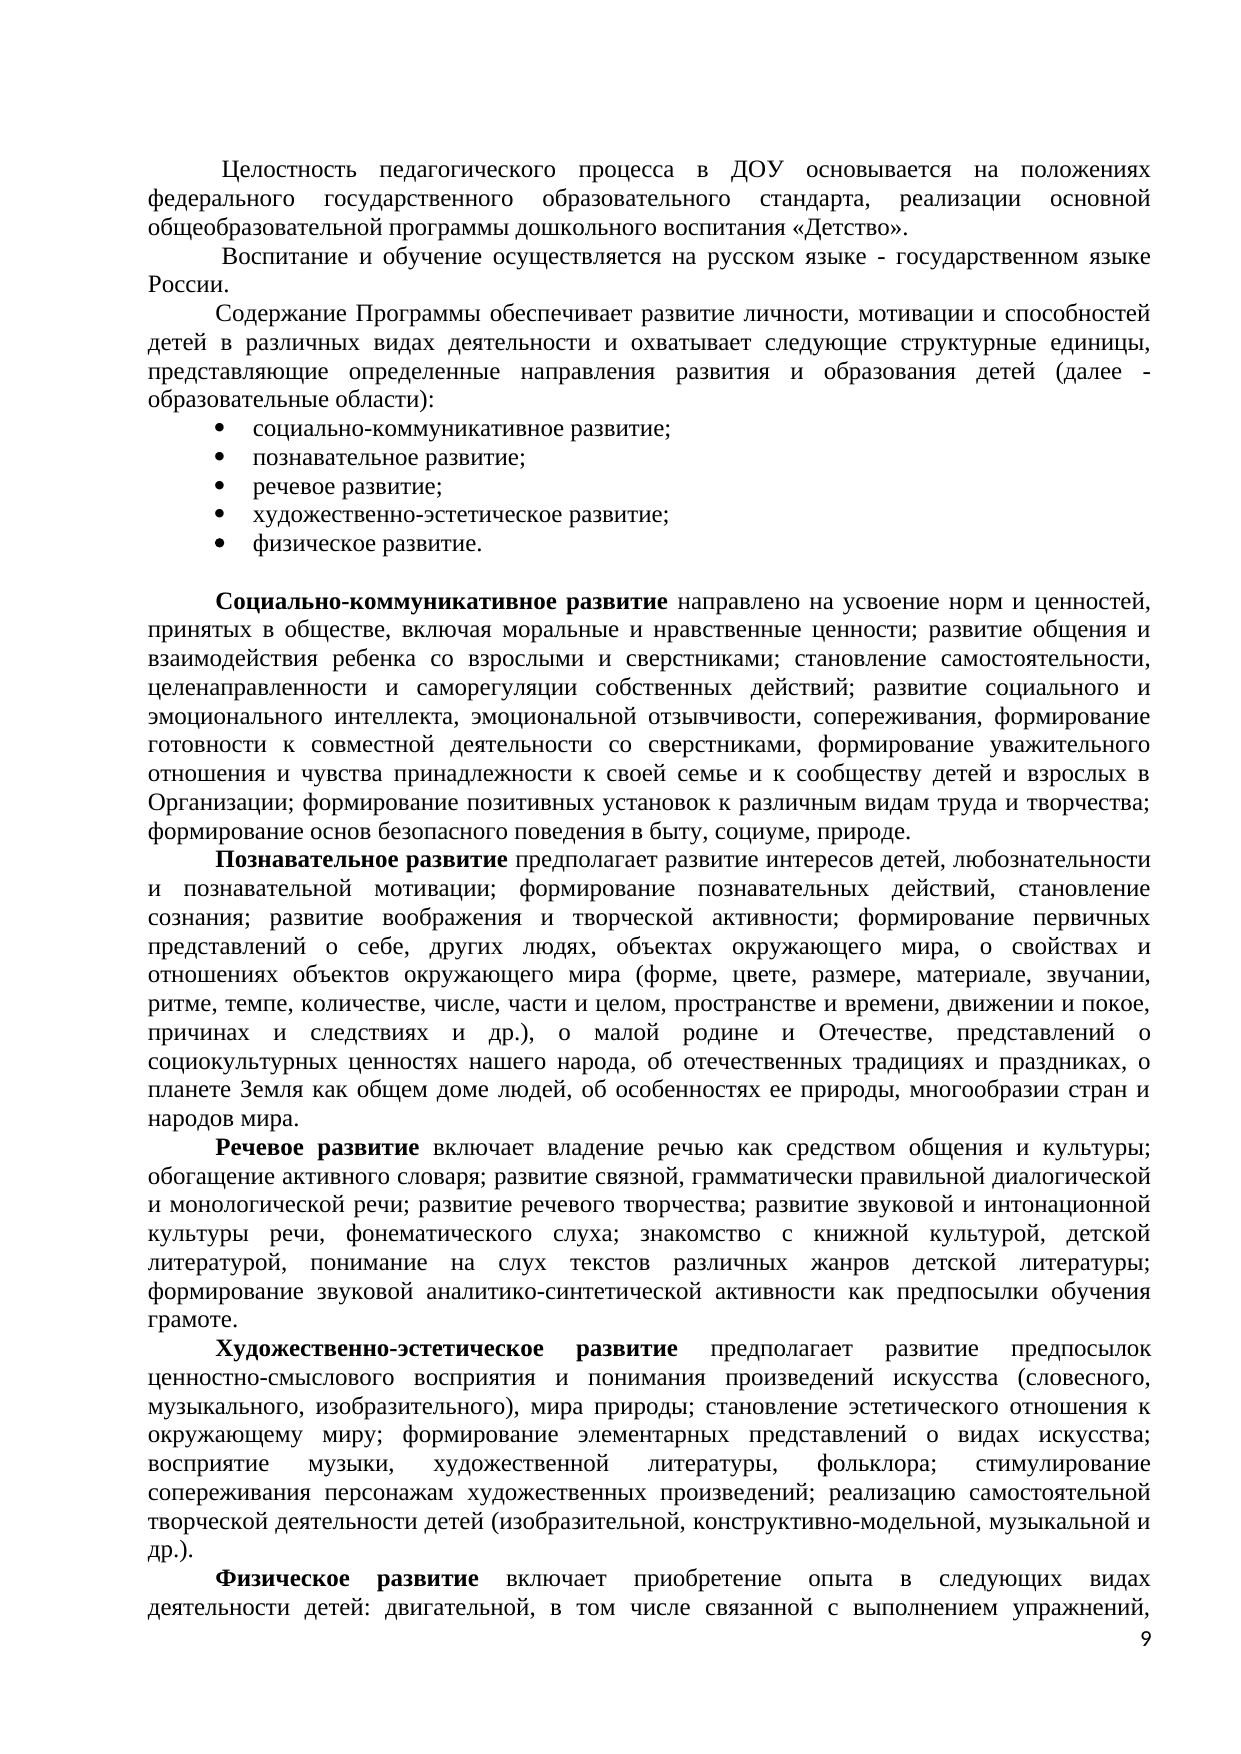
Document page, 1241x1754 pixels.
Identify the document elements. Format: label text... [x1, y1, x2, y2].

list физическое развитие. [215, 528, 1152, 557]
list социально-коммуникативное развитие; [215, 413, 1152, 442]
list художественно-эстетическое развитие; [215, 499, 1152, 528]
text Художественно-эстетическое развитие предполагает развитие предпосылок ценностно-смыслового восприятия и понимания произведений искусства (словесного, музыкального, изобразительного), мира природы; становление эстетического отношения к окружающему миру; формирование элементарных представлений о видах искусства; восприятие музыки, художественной литературы, фольклора; стимулирование сопереживания персонажам художественных произведений; реализацию самостоятельной творческой деятельности детей (изобразительной, конструктивно-модельной, музыкальной и др.). [148, 1333, 1152, 1563]
list познавательное развитие; [215, 442, 1152, 471]
text Социально-коммуникативное развитие направлено на усвоение норм и ценностей, принятых в обществе, включая моральные и нравственные ценности; развитие общения и взаимодействия ребенка со взрослыми и сверстниками; становление самостоятельности, целенаправленности и саморегуляции собственных действий; развитие социального и эмоционального интеллекта, эмоциональной отзывчивости, сопереживания, формирование готовности к совместной деятельности со сверстниками, формирование уважительного отношения и чувства принадлежности к своей семье и к сообществу детей и взрослых в Организации; формирование позитивных установок к различным видам труда и творчества; формирование основ безопасного поведения в быту, социуме, природе. [148, 586, 1152, 844]
text Целостность педагогического процесса в ДОУ основывается на положениях федерального государственного образовательного стандарта, реализации основной общеобразовательной программы дошкольного воспитания «Детство». [148, 154, 1152, 241]
text Познавательное развитие предполагает развитие интересов детей, любознательности и познавательной мотивации; формирование познавательных действий, становление сознания; развитие воображения и творческой активности; формирование первичных представлений о себе, других людях, объектах окружающего мира, о свойствах и отношениях объектов окружающего мира (форме, цвете, размере, материале, звучании, ритме, темпе, количестве, числе, части и целом, пространстве и времени, движении и покое, причинах и следствиях и др.), о малой родине и Отечестве, представлений о социокультурных ценностях нашего народа, об отечественных традициях и праздниках, о планете Земля как общем доме людей, об особенностях ее природы, многообразии стран и народов мира. [148, 844, 1152, 1132]
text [148, 1563, 1152, 1621]
list речевое развитие; [215, 471, 1152, 499]
text Содержание Программы обеспечивает развитие личности, мотивации и способностей детей в различных видах деятельности и охватывает следующие структурные единицы, представляющие определенные направления развития и образования детей (далее - образовательные области): [148, 298, 1152, 413]
text Воспитание и обучение осуществляется на русском языке - государственном языке России. [148, 241, 1152, 298]
text Речевое развитие включает владение речью как средством общения и культуры; обогащение активного словаря; развитие связной, грамматически правильной диалогической и монологической речи; развитие речевого творчества; развитие звуковой и интонационной культуры речи, фонематического слуха; знакомство с книжной культурой, детской литературой, понимание на слух текстов различных жанров детской литературы; формирование звуковой аналитико-синтетической активности как предпосылки обучения грамоте. [148, 1132, 1152, 1333]
